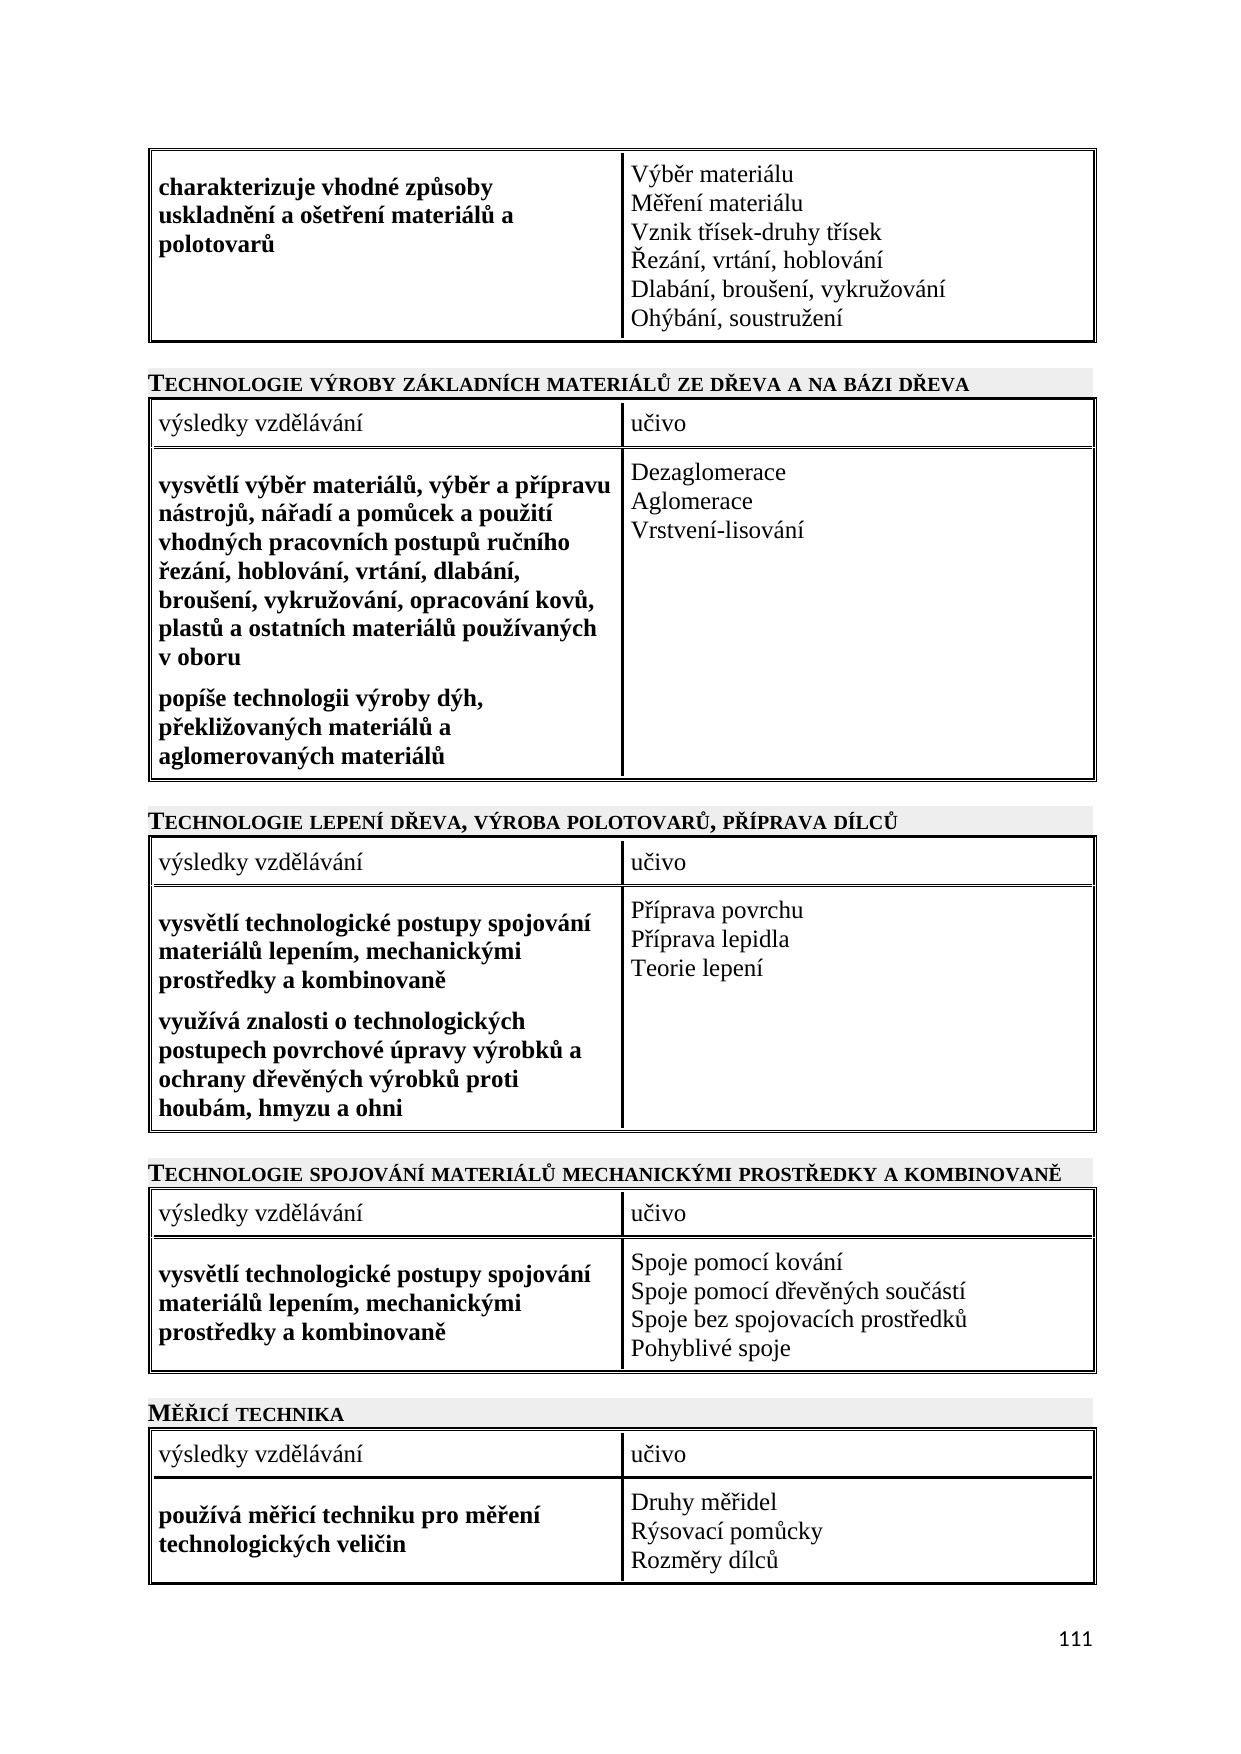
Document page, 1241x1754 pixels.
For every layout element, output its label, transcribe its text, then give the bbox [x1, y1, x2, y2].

text Technologie spojování materiálů mechanickými prostředky a kombinovaně [148, 1158, 1093, 1187]
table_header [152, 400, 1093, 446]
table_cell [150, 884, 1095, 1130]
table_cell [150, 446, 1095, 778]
text Technologie lepení dřeva, výroba polotovarů, příprava dílců [148, 806, 1093, 835]
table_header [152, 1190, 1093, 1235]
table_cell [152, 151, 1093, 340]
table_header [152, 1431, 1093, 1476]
text Technologie výroby základních materiálů ze dřeva a na bázi dřeva [148, 368, 1093, 397]
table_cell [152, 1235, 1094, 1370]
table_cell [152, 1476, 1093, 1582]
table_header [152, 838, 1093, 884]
text Měřicí technika [148, 1398, 1093, 1427]
